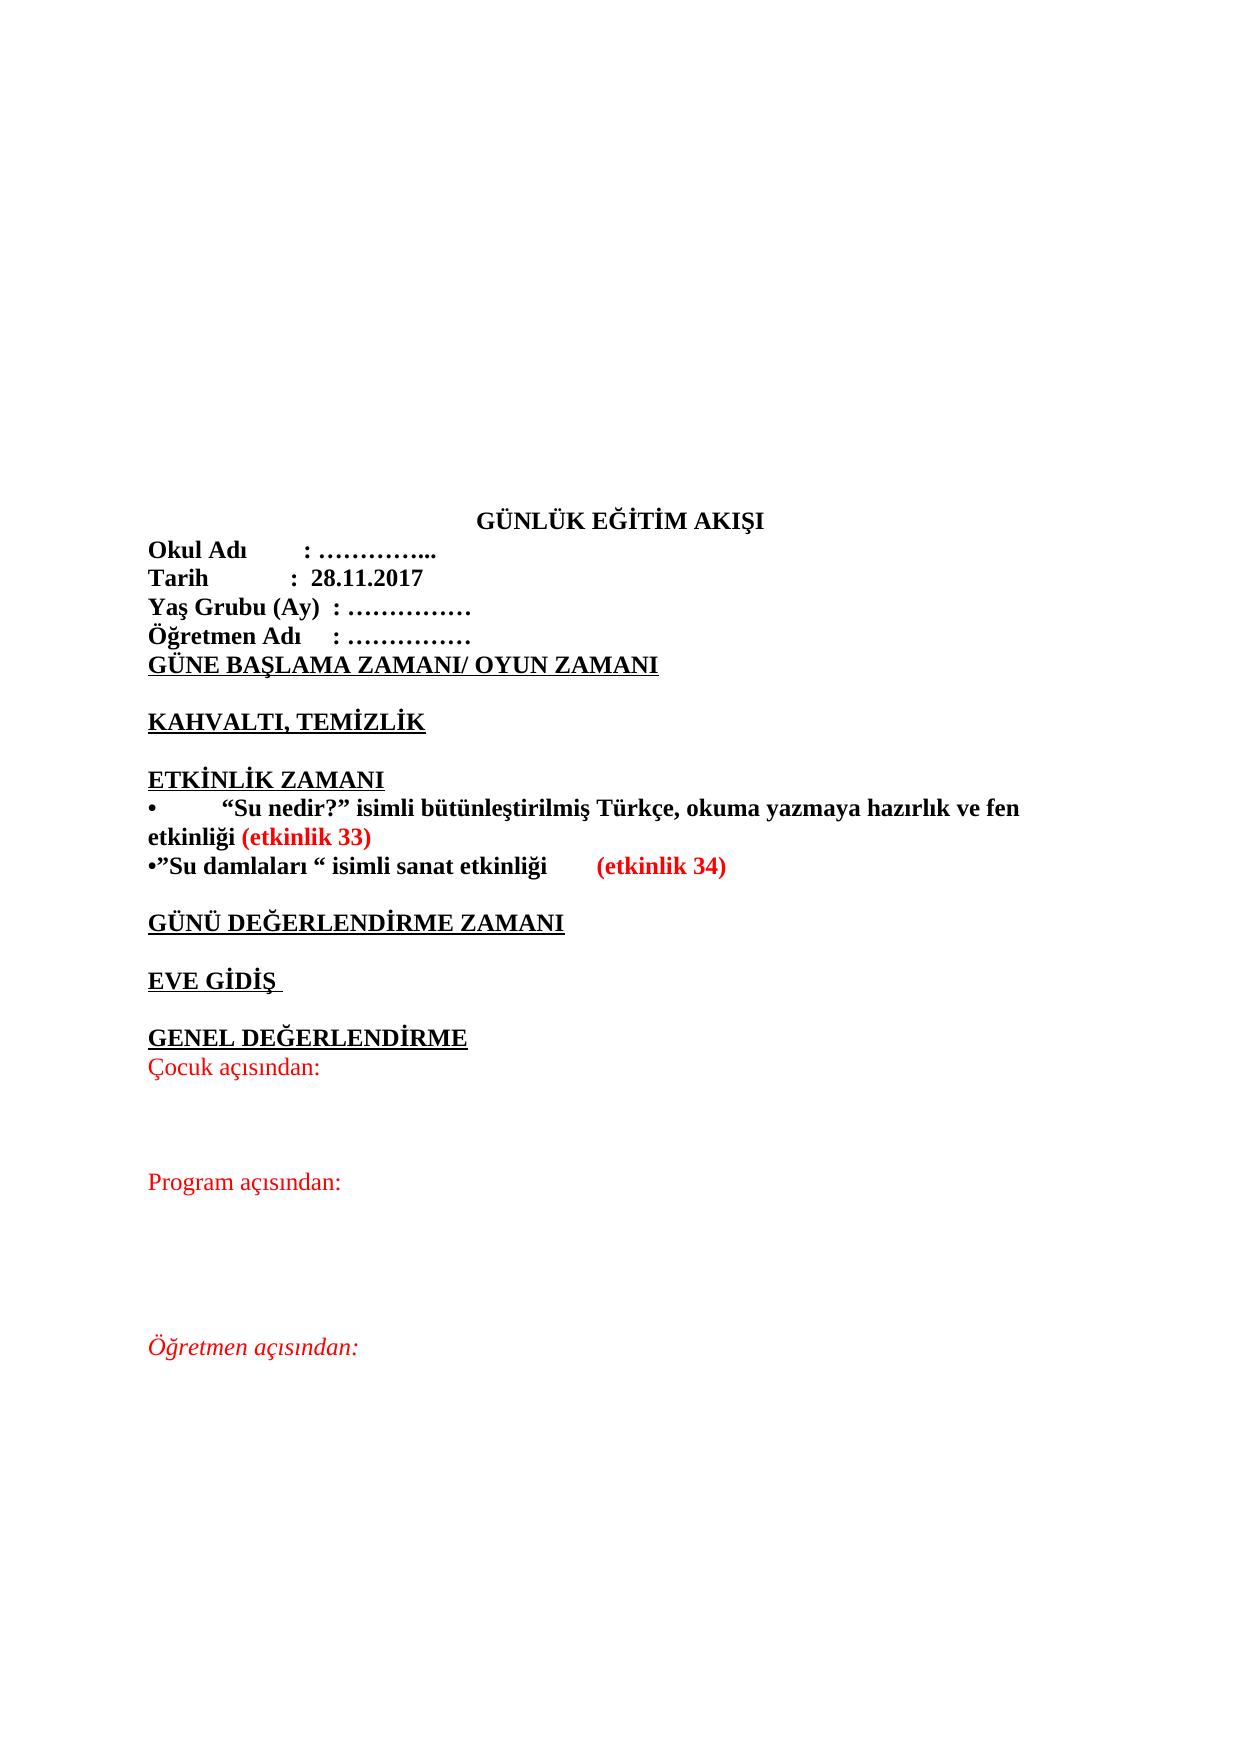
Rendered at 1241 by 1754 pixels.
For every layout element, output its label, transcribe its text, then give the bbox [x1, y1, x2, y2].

text GÜNE BAŞLAMA ZAMANI/ OYUN ZAMANI [148, 650, 1093, 678]
text Öğretmen Adı : …………… [148, 621, 1093, 650]
text • “Su nedir?” isimli bütünleştirilmiş Türkçe, okuma yazmaya hazırlık ve fen etkinliği (etkinlik 33) [148, 793, 1093, 851]
text Çocuk açısından: [148, 1052, 1093, 1081]
text Yaş Grubu (Ay) : …………… [148, 592, 1093, 621]
text Tarih : 28.11.2017 [148, 563, 1093, 592]
text Program açısından: [148, 1167, 1093, 1196]
text Okul Adı : …………... [148, 535, 1093, 563]
text KAHVALTI, TEMİZLİK [148, 707, 1093, 736]
text GENEL DEĞERLENDİRME [148, 1023, 1093, 1052]
text GÜNLÜK EĞİTİM AKIŞI [148, 506, 1093, 535]
text EVE GİDİŞ [148, 966, 1093, 995]
text ETKİNLİK ZAMANI [148, 765, 1093, 793]
text •”Su damlaları “ isimli sanat etkinliği (etkinlik 34) [148, 851, 1093, 880]
text GÜNÜ DEĞERLENDİRME ZAMANI [148, 908, 1093, 937]
text Öğretmen açısından: [148, 1332, 1093, 1361]
